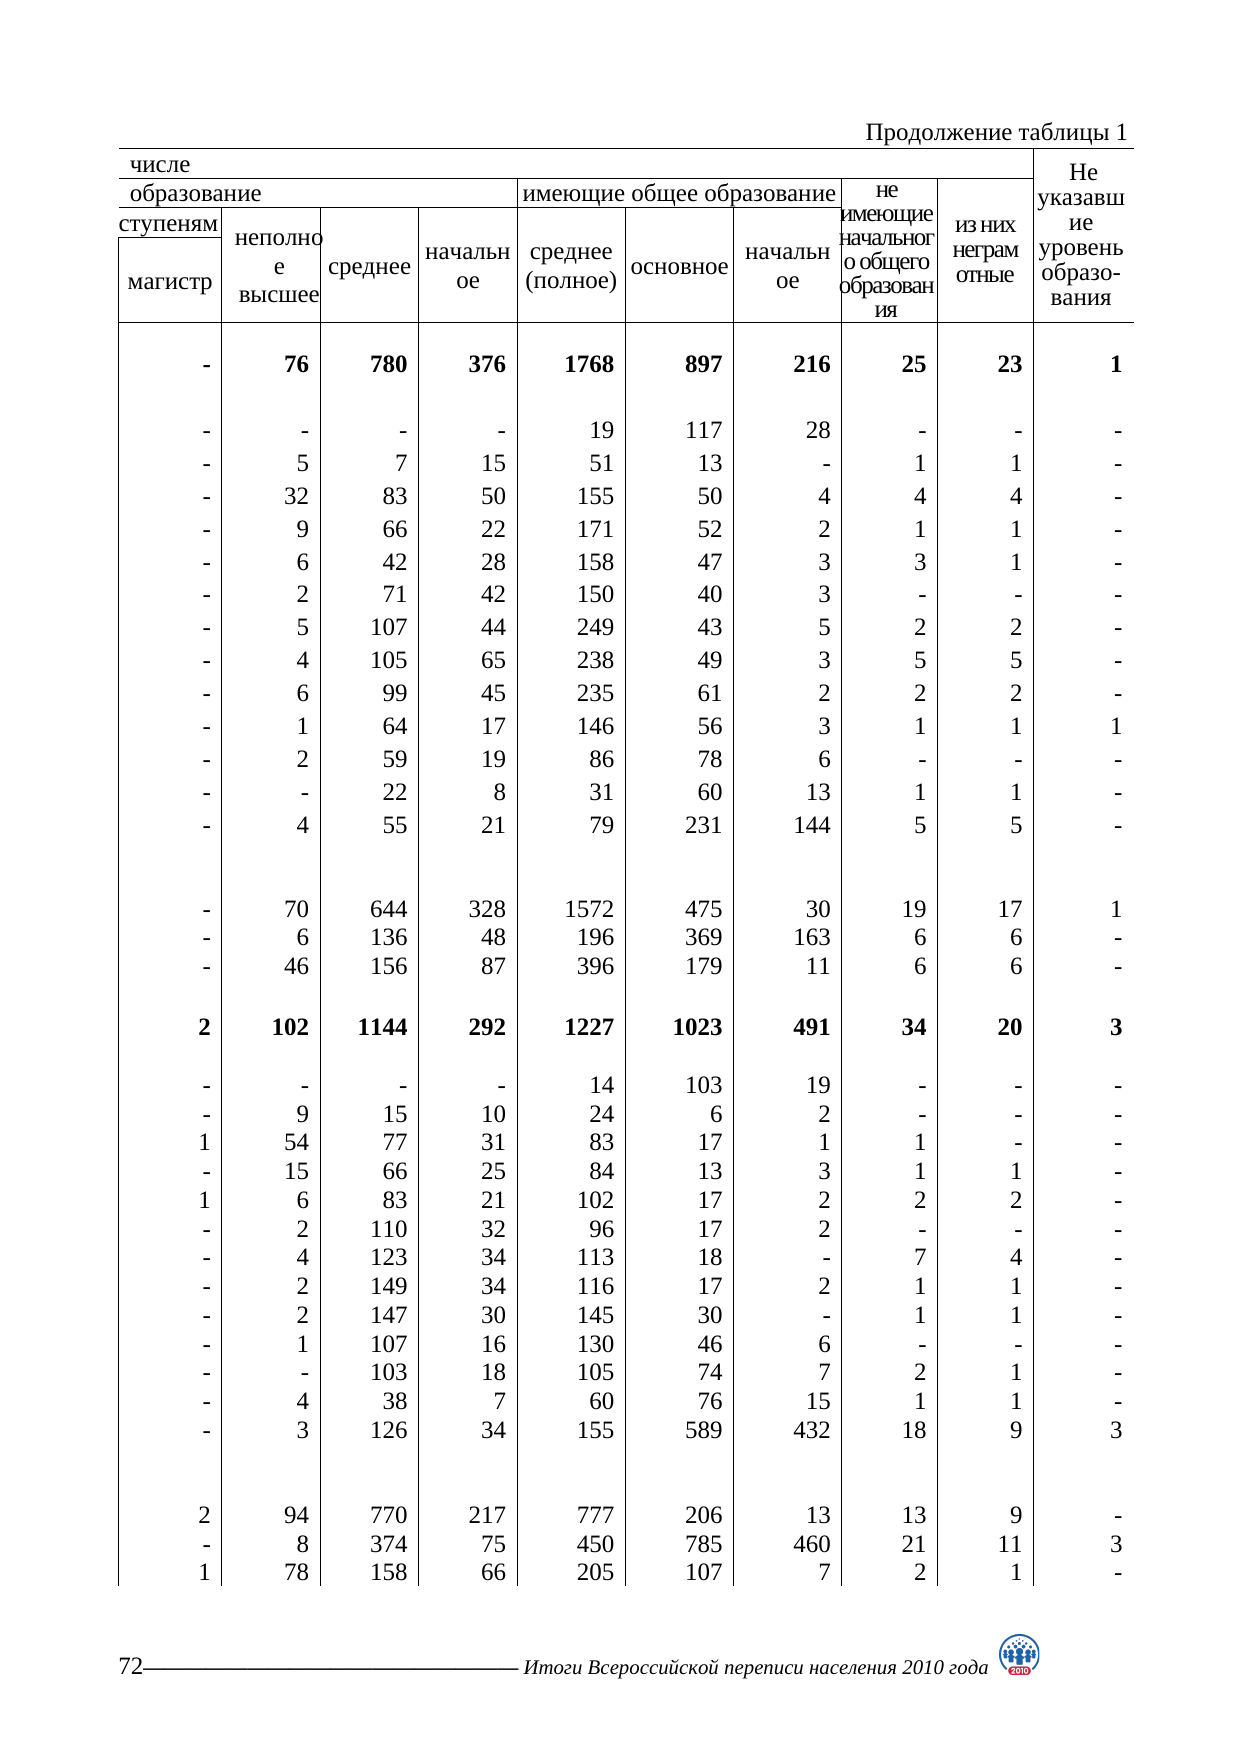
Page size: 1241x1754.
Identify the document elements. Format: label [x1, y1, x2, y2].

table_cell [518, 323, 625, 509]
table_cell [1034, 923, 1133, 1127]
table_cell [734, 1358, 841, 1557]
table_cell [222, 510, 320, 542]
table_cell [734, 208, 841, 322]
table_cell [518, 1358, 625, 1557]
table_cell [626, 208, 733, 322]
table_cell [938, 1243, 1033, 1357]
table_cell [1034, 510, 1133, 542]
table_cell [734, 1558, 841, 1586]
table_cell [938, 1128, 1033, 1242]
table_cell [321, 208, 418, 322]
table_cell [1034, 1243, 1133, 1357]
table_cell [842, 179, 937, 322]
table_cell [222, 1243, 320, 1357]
picture [999, 1634, 1040, 1675]
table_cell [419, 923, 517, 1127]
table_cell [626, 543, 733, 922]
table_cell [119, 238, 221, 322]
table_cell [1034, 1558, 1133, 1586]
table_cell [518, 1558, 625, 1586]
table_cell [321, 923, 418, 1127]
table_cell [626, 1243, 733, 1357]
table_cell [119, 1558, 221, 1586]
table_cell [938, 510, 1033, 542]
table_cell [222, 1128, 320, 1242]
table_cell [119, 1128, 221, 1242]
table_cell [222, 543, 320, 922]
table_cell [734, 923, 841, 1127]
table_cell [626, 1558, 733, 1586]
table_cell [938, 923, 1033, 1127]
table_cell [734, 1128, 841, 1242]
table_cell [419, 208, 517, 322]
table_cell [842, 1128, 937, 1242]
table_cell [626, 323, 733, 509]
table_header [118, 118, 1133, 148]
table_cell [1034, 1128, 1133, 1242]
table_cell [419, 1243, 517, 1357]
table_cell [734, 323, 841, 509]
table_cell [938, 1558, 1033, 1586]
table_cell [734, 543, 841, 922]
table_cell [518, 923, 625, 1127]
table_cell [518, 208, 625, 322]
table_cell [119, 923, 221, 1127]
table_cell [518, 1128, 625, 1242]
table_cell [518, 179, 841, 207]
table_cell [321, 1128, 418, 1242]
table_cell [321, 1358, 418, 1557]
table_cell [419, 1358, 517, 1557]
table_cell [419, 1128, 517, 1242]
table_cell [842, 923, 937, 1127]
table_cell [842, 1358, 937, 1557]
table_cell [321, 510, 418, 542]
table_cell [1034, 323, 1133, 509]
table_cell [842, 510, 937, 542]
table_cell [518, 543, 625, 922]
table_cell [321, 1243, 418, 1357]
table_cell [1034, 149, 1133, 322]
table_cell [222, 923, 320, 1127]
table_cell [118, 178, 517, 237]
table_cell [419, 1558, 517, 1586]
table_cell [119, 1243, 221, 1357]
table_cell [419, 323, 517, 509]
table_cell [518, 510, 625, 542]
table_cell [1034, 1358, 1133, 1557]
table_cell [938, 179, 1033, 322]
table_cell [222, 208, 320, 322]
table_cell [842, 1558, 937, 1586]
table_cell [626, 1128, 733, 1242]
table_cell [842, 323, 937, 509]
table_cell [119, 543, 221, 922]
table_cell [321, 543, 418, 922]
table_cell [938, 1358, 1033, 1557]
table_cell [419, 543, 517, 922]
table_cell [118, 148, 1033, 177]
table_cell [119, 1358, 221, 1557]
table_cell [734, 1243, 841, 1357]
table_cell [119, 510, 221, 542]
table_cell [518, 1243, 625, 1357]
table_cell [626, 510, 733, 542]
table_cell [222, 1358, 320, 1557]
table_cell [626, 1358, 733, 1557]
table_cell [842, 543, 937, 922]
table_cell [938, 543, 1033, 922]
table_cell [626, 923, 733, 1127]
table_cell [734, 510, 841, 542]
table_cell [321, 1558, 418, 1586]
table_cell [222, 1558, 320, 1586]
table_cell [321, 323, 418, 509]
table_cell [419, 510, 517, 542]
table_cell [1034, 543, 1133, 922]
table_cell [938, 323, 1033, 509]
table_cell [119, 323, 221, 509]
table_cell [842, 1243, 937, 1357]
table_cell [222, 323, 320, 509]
